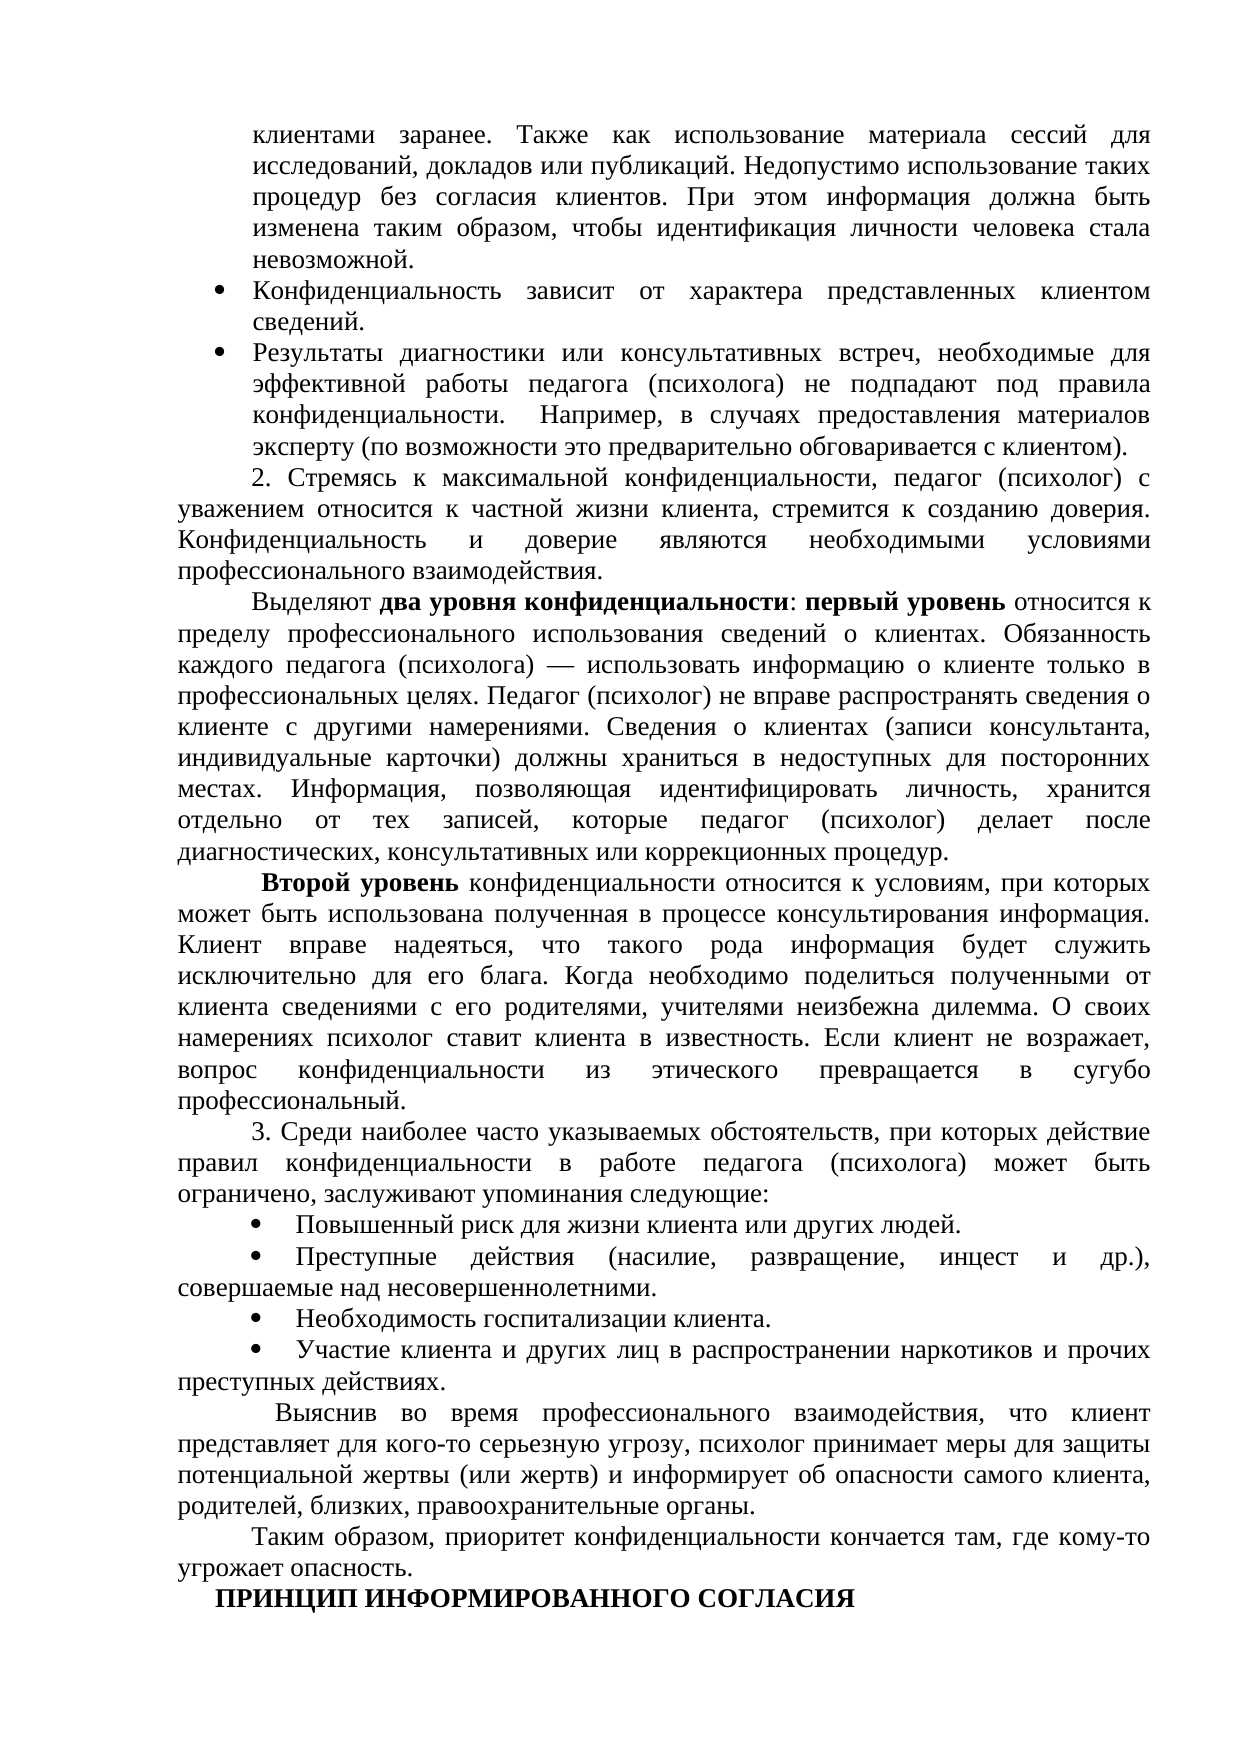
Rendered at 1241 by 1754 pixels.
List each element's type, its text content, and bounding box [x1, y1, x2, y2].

list Участие клиента и других лиц в распространении наркотиков и прочих преступных действиях. [177, 1333, 1152, 1396]
text Второй уровень конфиденциальности относится к условиям, при которых может быть использована полученная в процессе консультирования информация. Клиент вправе надеяться, что такого рода информация будет служить исключительно для его блага. Когда необходимо поделиться полученными от клиента сведениями с его родителями, учителями неизбежна дилемма. О своих намерениях психолог ставит клиента в известность. Если клиент не возражает, вопрос конфиденциальности из этического превращается в сугубо профессиональный. [177, 866, 1152, 1115]
text 3. Среди наиболее часто указываемых обстоятельств, при которых действие правил конфиденциальности в работе педагога (психолога) может быть ограничено, заслуживают упоминания следующие: [177, 1115, 1152, 1208]
list Преступные действия (насилие, развращение, инцест и др.), совершаемые над несовершеннолетними. [177, 1240, 1152, 1302]
text Таким образом, приоритет конфиденциальности кончается там, где кому-то угрожает опасность. [177, 1520, 1152, 1583]
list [215, 118, 1152, 274]
list Повышенный риск для жизни клиента или других людей. [177, 1208, 1152, 1240]
text Выделяют два уровня конфиденциальности: первый уровень относится к пределу профессионального использования сведений о клиентах. Обязанность каждого педагога (психолога) — использовать информацию о клиенте только в профессиональных целях. Педагог (психолог) не вправе распространять сведения о клиенте с другими намерениями. Сведения о клиентах (записи консультанта, индивидуальные карточки) должны храниться в недоступных для посторонних местах. Информация, позволяющая идентифицировать личность, хранится отдельно от тех записей, которые педагог (психолог) делает после диагностических, консультативных или коррекционных процедур. [177, 586, 1152, 866]
list Результаты диагностики или консультативных встреч, необходимые для эффективной работы педагога (психолога) не подпадают под правила конфиденциальности. Например, в случаях предоставления материалов эксперту (по возможности это предварительно обговаривается с клиентом). [215, 336, 1152, 461]
list Необходимость госпитализации клиента. [177, 1302, 1152, 1333]
text ПРИНЦИП ИНФОРМИРОВАННОГО СОГЛАСИЯ [215, 1583, 1152, 1614]
list Конфиденциальность зависит от характера представленных клиентом сведений. [215, 274, 1152, 336]
text 2. Стремясь к максимальной конфиденциальности, педагог (психолог) с уважением относится к частной жизни клиента, стремится к созданию доверия. Конфиденциальность и доверие являются необходимыми условиями профессионального взаимодействия. [177, 461, 1152, 586]
text Выяснив во время профессионального взаимодействия, что клиент представляет для кого-то серьезную угрозу, психолог принимает меры для защиты потенциальной жертвы (или жертв) и информирует об опасности самого клиента, родителей, близких, правоохранительные органы. [177, 1396, 1152, 1520]
